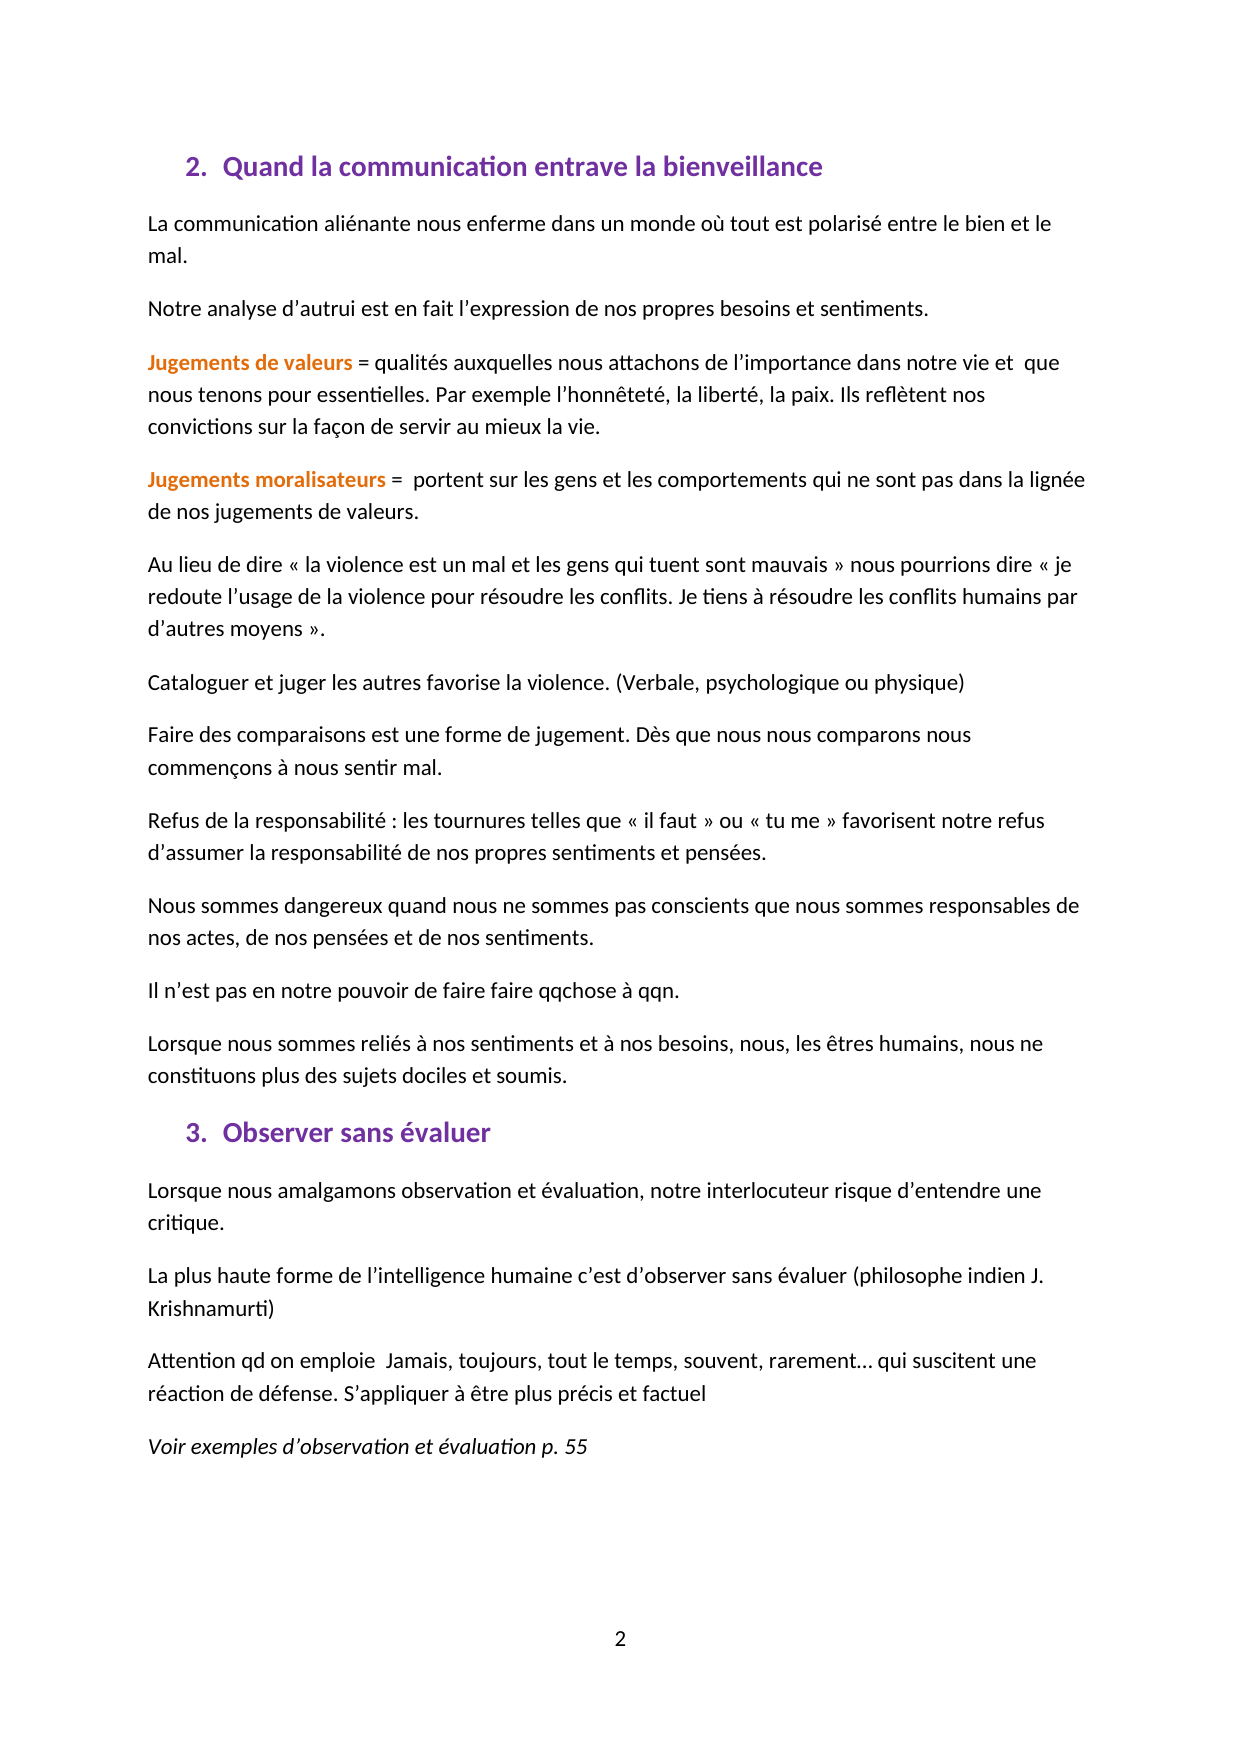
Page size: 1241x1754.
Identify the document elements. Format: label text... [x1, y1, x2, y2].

text La communication aliénante nous enferme dans un monde où tout est polarisé entre le bien et le mal. [148, 209, 1093, 269]
text Voir exemples d’observation et évaluation p. 55 [148, 1432, 1093, 1460]
text Lorsque nous sommes reliés à nos sentiments et à nos besoins, nous, les êtres humains, nous ne constituons plus des sujets dociles et soumis. [148, 1029, 1093, 1089]
text Jugements moralisateurs = portent sur les gens et les comportements qui ne sont pas dans la lignée de nos jugements de valeurs. [148, 465, 1093, 525]
text Refus de la responsabilité : les tournures telles que « il faut » ou « tu me » favorisent notre refus d’assumer la responsabilité de nos propres sentiments et pensées. [148, 806, 1093, 866]
text Lorsque nous amalgamons observation et évaluation, notre interlocuteur risque d’entendre une critique. [148, 1176, 1093, 1236]
text Il n’est pas en notre pouvoir de faire faire qqchose à qqn. [148, 976, 1093, 1004]
text Jugements de valeurs = qualités auxquelles nous attachons de l’importance dans notre vie et que nous tenons pour essentielles. Par exemple l’honnêteté, la liberté, la paix. Ils reflètent nos convictions sur la façon de servir au mieux la vie. [148, 348, 1093, 440]
list Quand la communication entrave la bienveillance [185, 148, 1093, 183]
text Notre analyse d’autrui est en fait l’expression de nos propres besoins et sentiments. [148, 294, 1093, 323]
text Nous sommes dangereux quand nous ne sommes pas conscients que nous sommes responsables de nos actes, de nos pensées et de nos sentiments. [148, 891, 1093, 951]
text La plus haute forme de l’intelligence humaine c’est d’observer sans évaluer (philosophe indien J. Krishnamurti) [148, 1261, 1093, 1322]
text Cataloguer et juger les autres favorise la violence. (Verbale, psychologique ou physique) [148, 668, 1093, 696]
text Attention qd on emploie Jamais, toujours, tout le temps, souvent, rarement… qui suscitent une réaction de défense. S’appliquer à être plus précis et factuel [148, 1347, 1093, 1407]
list Observer sans évaluer [185, 1114, 1093, 1150]
text Faire des comparaisons est une forme de jugement. Dès que nous nous comparons nous commençons à nous sentir mal. [148, 721, 1093, 781]
text Au lieu de dire « la violence est un mal et les gens qui tuent sont mauvais » nous pourrions dire « je redoute l’usage de la violence pour résoudre les conflits. Je tiens à résoudre les conflits humains par d’autres moyens ». [148, 550, 1093, 643]
